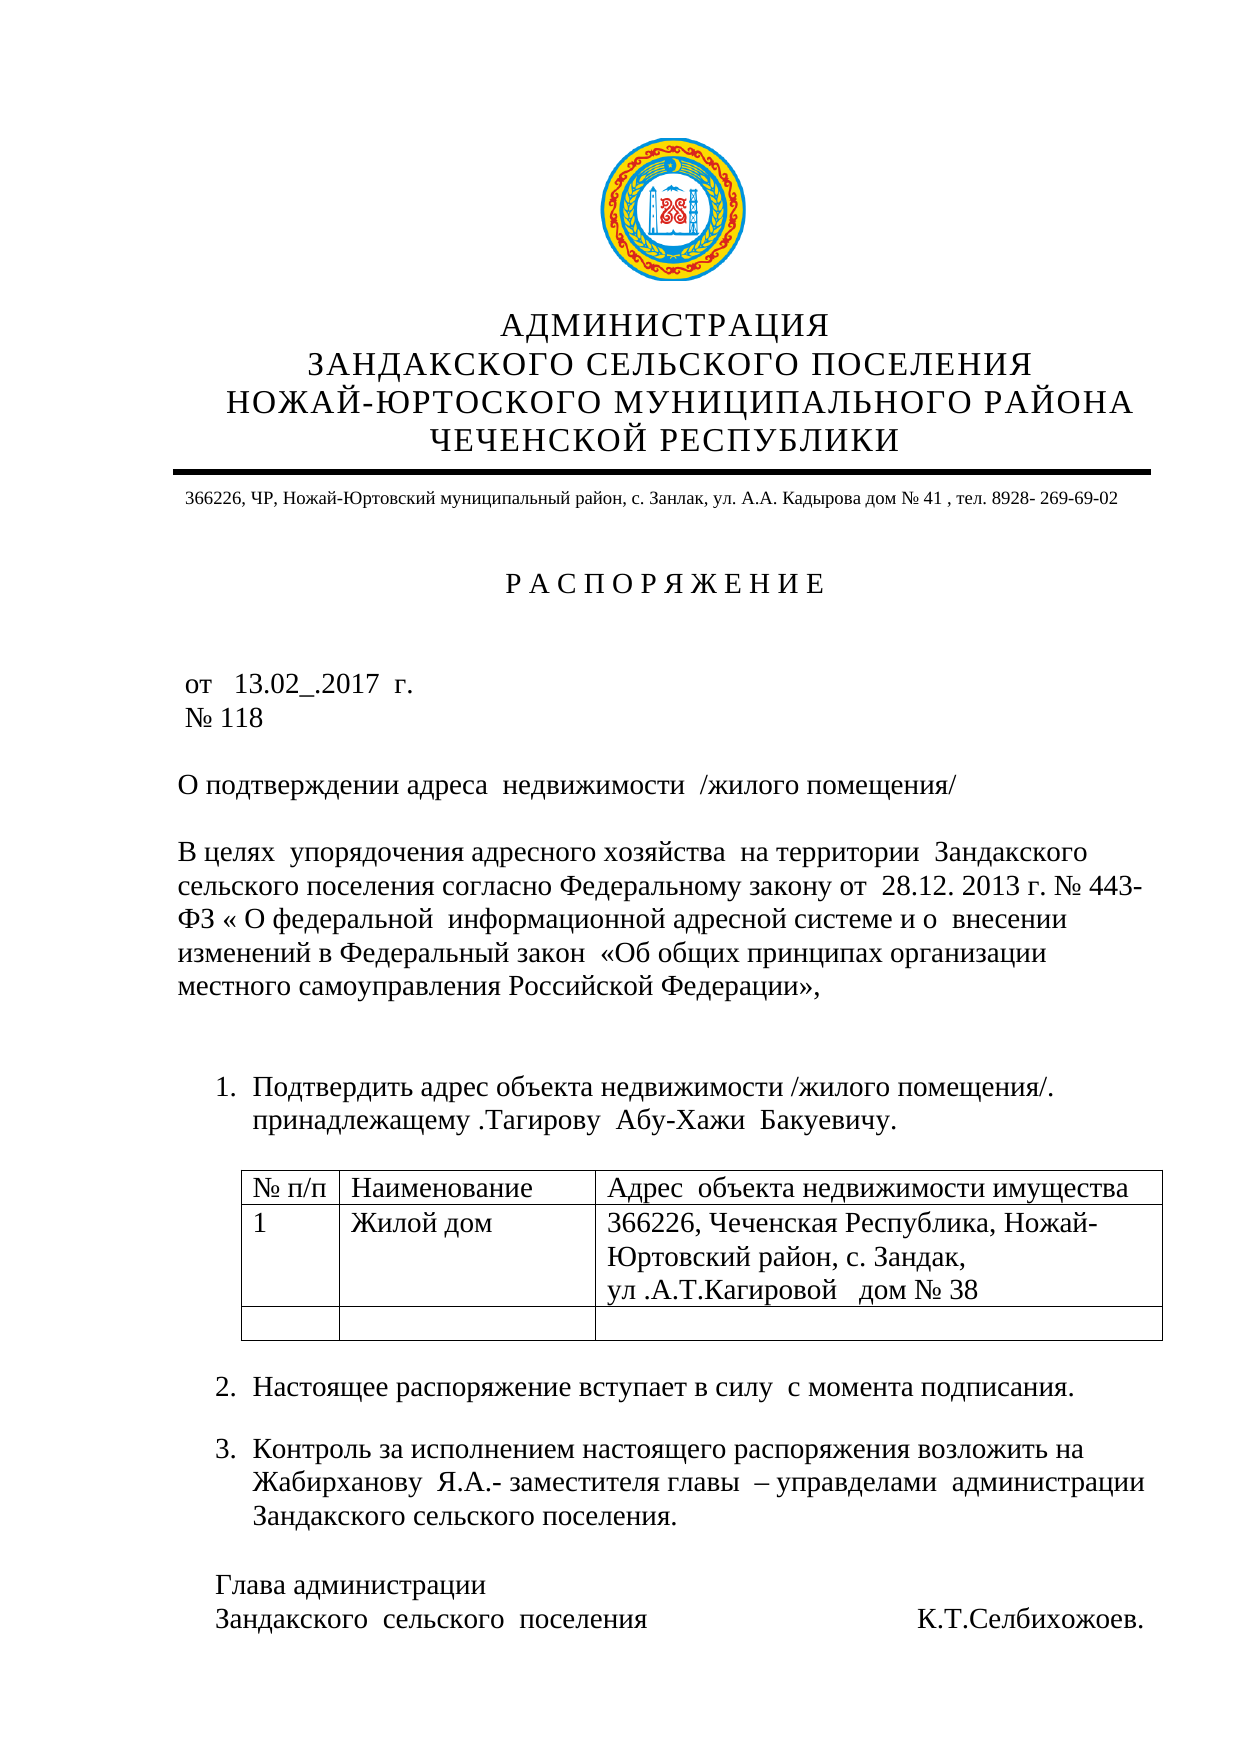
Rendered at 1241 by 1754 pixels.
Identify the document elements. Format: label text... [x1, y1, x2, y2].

picture [600, 219, 654, 281]
text НОЖАЙ-ЮРТОСКОГО МУНИЦИПАЛЬНОГО РАЙОНА ЧЕЧЕНСКОЙ РЕСПУБЛИКИ [177, 382, 1152, 459]
text Р А С П О Р Я Ж Е Н И Е [177, 537, 1152, 599]
table_cell [242, 1307, 339, 1340]
table_cell [340, 1307, 595, 1340]
table_header Адрес объекта недвижимости имущества [596, 1171, 1162, 1204]
text О подтверждении адреса недвижимости /жилого помещения/ [177, 767, 1152, 801]
table_cell [596, 1307, 1162, 1340]
text № 118 [177, 700, 1152, 733]
picture [600, 138, 656, 201]
list Настоящее распоряжение вступает в силу с момента подписания. [215, 1369, 1152, 1403]
text Глава администрации [177, 1567, 1152, 1601]
text 366226, ЧР, Ножай-Юртовский муниципальный район, с. Занлак, ул. А.А. Кадырова дом № 41 , тел. 8928- 269-69-02 [152, 487, 1169, 508]
table_header № п/п [242, 1171, 339, 1204]
text АДМИНИСТРАЦИЯ [177, 305, 1152, 344]
picture [605, 141, 742, 278]
table_cell 366226, Чеченская Республика, Ножай-Юртовский район, с. Зандак, ул .А.Т.Кагировой дом № 38 [596, 1205, 1162, 1306]
list Контроль за исполнением настоящего распоряжения возложить на Жабирханову Я.А.- заместителя главы – управделами администрации Зандакского сельского поселения. [215, 1431, 1152, 1532]
text Зандакского сельского поселения К.Т.Селбихожоев. [177, 1601, 1152, 1634]
picture [693, 223, 746, 281]
list Подтвердить адрес объекта недвижимости /жилого помещения/. принадлежащему .Тагирову Абу-Хажи Бакуевичу. [215, 1069, 1152, 1136]
text ЗАНДАКСКОГО СЕЛЬСКОГО ПОСЕЛЕНИЯ [177, 344, 1152, 382]
table_header Наименование [340, 1171, 595, 1204]
picture [690, 138, 746, 196]
text от 13.02_.2017 г. [177, 666, 1152, 700]
text В целях упорядочения адресного хозяйства на территории Зандакского сельского поселения согласно Федеральному закону от 28.12. 2013 г. № 443-ФЗ « О федеральной информационной адресной системе и о внесении изменений в Федеральный закон «Об общих принципах организации местного самоуправления Российской Федерации», [177, 834, 1152, 1002]
table_cell Жилой дом [340, 1205, 595, 1306]
table_cell 1 [242, 1205, 339, 1306]
